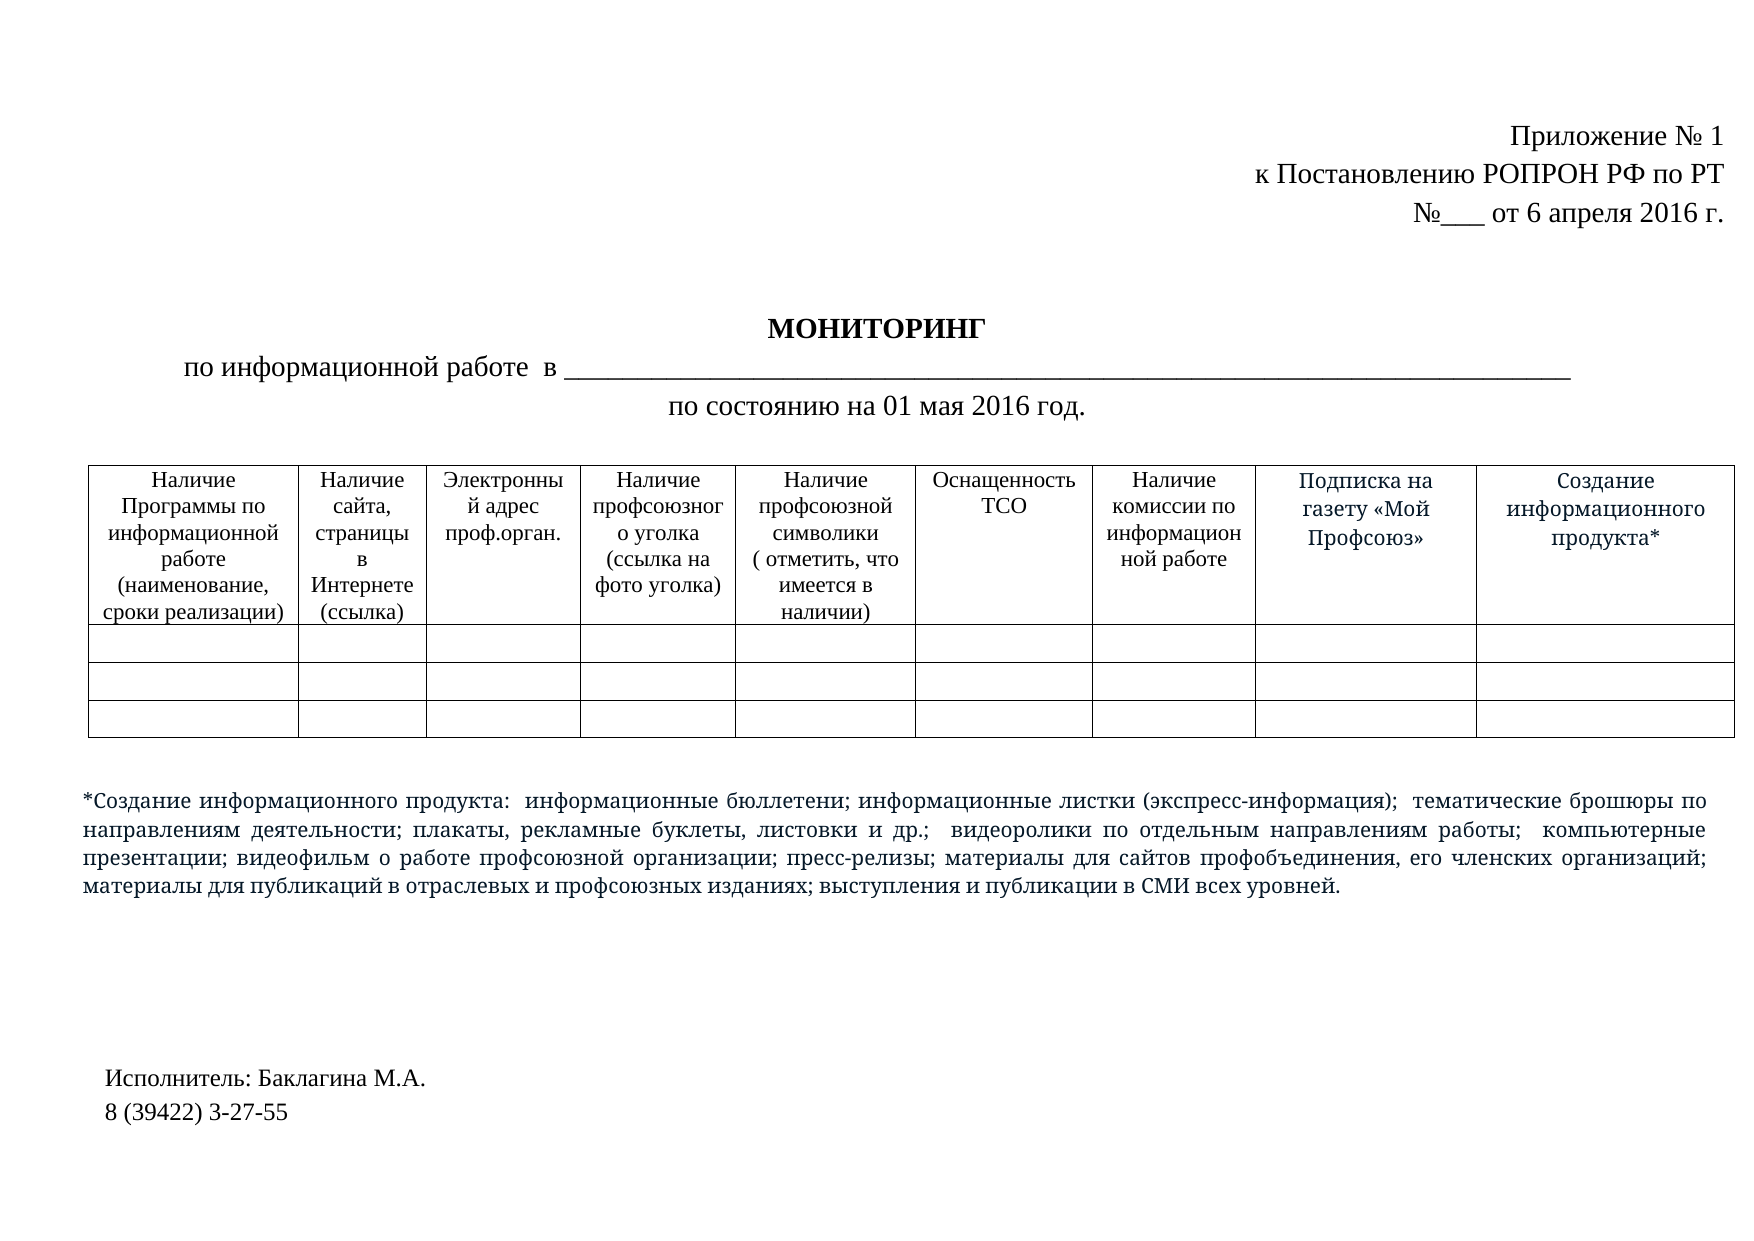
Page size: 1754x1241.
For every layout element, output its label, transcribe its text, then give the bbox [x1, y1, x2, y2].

text №___ от 6 апреля 2016 г. [29, 195, 1724, 229]
table_header Наличие профсоюзного уголка (ссылка на фото уголка) [581, 466, 735, 624]
table_cell [1093, 625, 1255, 662]
table_cell [427, 625, 580, 662]
table_cell [916, 701, 1092, 737]
table_header Электронный адрес проф.орган. [427, 466, 580, 624]
text к Постановлению РОПРОН РФ по РТ [29, 157, 1724, 190]
text *Создание информационного продукта: информационные бюллетени; информационные листки (экспресс-информация); тематические брошюры по направлениям деятельности; плакаты, рекламные буклеты, листовки и др.; видеоролики по отдельным направлениям работы; компьютерные презентации; видеофильм о работе профсоюзной организации; пресс-релизы; материалы для сайтов профобъединения, его членских организаций; материалы для публикаций в отраслевых и профсоюзных изданиях; выступления и публикации в СМИ всех уровней. [83, 786, 1709, 900]
table_cell [89, 625, 298, 662]
text по информационной работе в _____________________________________________________________________ [29, 349, 1724, 383]
table_cell [299, 625, 426, 662]
table_cell [1256, 663, 1476, 699]
table_cell [1093, 663, 1255, 699]
table_cell [916, 663, 1092, 699]
table_cell [1477, 663, 1734, 699]
list 8 (39422) 3-27-55 [104, 1097, 1724, 1125]
table_cell [736, 663, 915, 699]
table_cell [299, 701, 426, 737]
table_header Наличие комиссии по информационной работе [1093, 466, 1255, 624]
table_cell [299, 663, 426, 699]
text МОНИТОРИНГ [29, 311, 1724, 344]
table_cell [1477, 625, 1734, 662]
table_cell [427, 663, 580, 699]
table_cell [89, 701, 298, 737]
table_header Наличие профсоюзной символики ( отметить, что имеется в наличии) [736, 466, 915, 624]
table_cell [427, 701, 580, 737]
table_cell [581, 625, 735, 662]
list Исполнитель: Баклагина М.А. [104, 1063, 1724, 1092]
table_cell [89, 663, 298, 699]
table_cell [581, 663, 735, 699]
table_cell [1256, 625, 1476, 662]
table_header Наличие Программы по информационной работе (наименование, сроки реализации) [89, 466, 298, 624]
table_header Подписка на газету «Мой Профсоюз» [1256, 466, 1476, 624]
table_cell [916, 625, 1092, 662]
table_cell [581, 701, 735, 737]
text по состоянию на 01 мая 2016 год. [29, 388, 1724, 421]
table_cell [1256, 701, 1476, 737]
table_header Оснащенность ТСО [916, 466, 1092, 624]
table_header Наличие сайта, страницы в Интернете (ссылка) [299, 466, 426, 624]
table_header Создание информационного продукта* [1477, 466, 1734, 624]
table_cell [736, 701, 915, 737]
table_cell [736, 625, 915, 662]
text Приложение № 1 [29, 118, 1724, 152]
table_cell [1093, 701, 1255, 737]
table_cell [1477, 701, 1734, 737]
